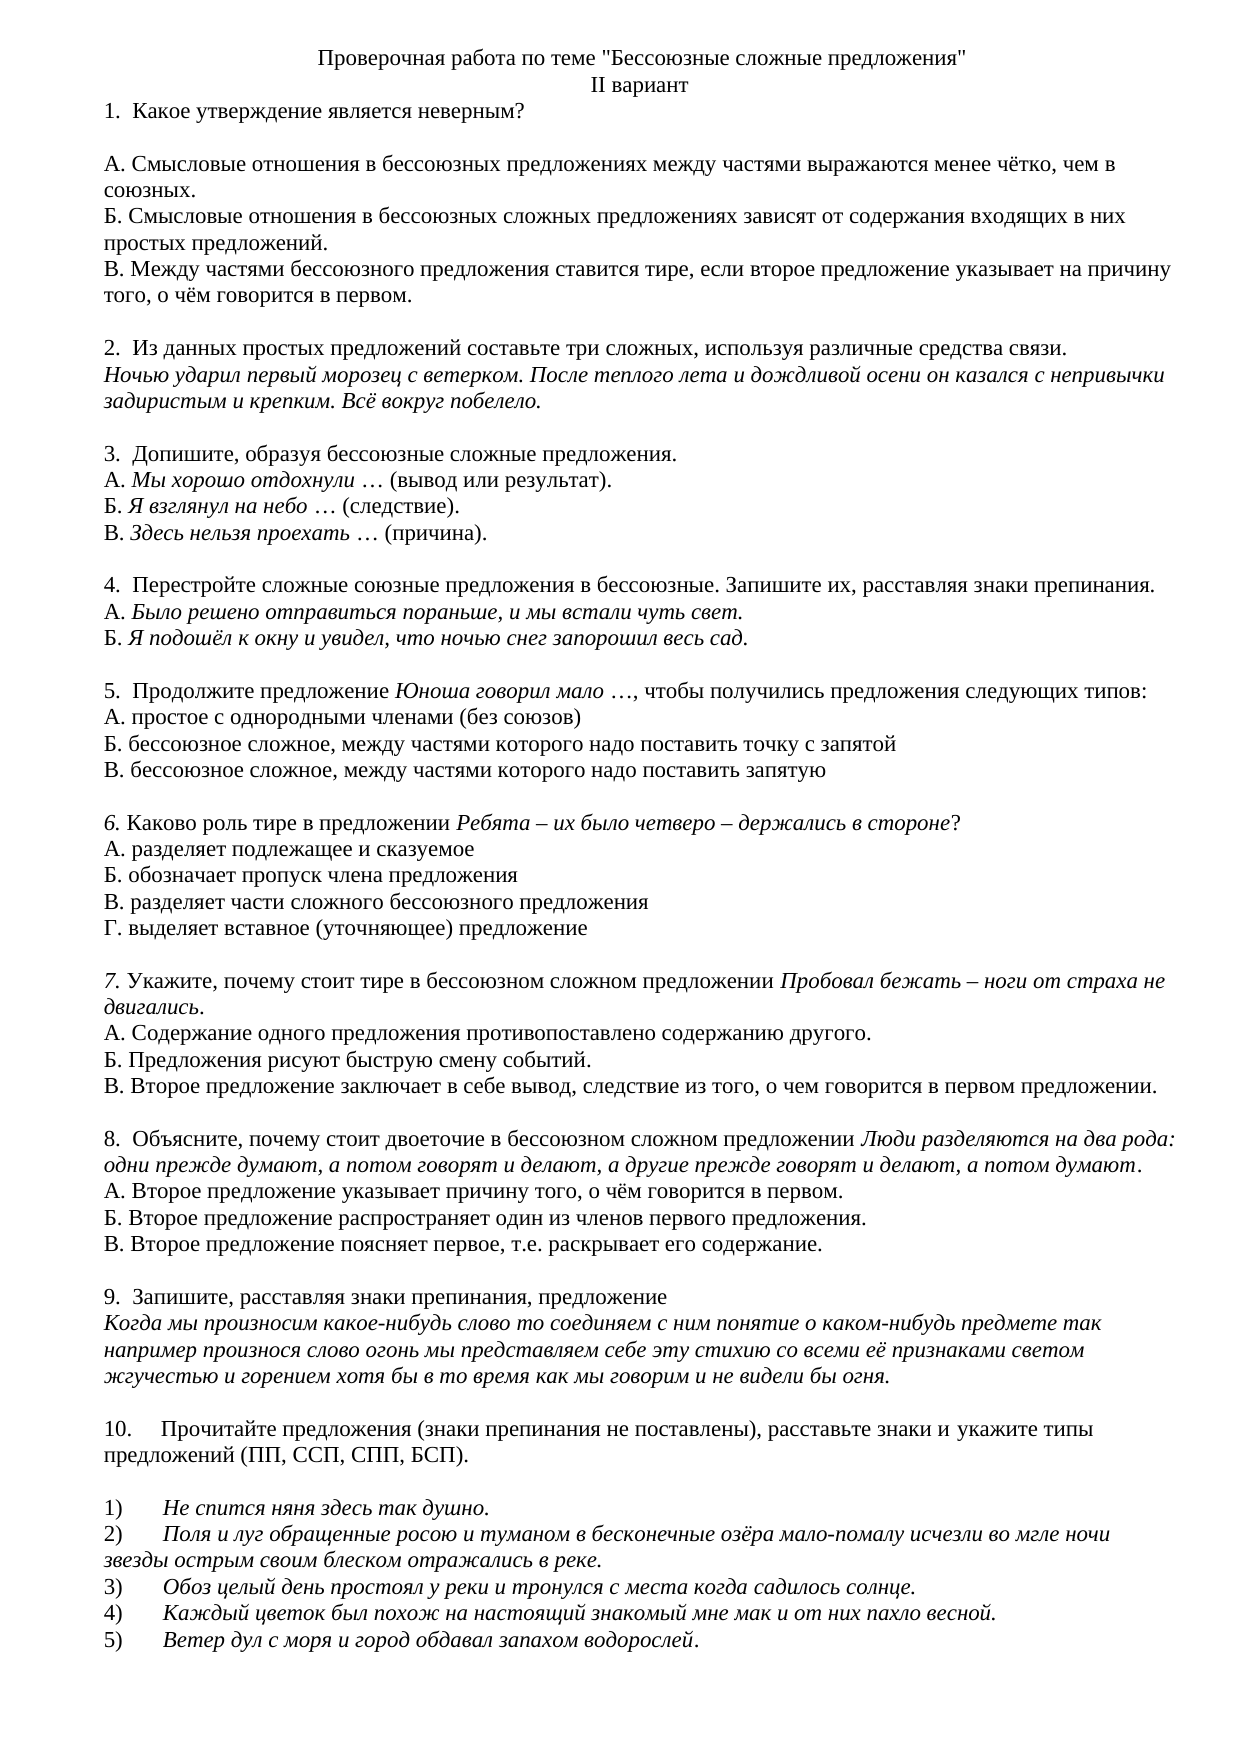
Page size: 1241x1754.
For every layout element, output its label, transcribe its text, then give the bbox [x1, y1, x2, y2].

text А. Второе предложение указывает причину того, о чём говорится в первом. [103, 1178, 1181, 1204]
text 5) Ветер дул с моря и город обдавал запахом водорослей. [103, 1626, 1181, 1652]
text В. разделяет части сложного бессоюзного предложения [103, 888, 1181, 914]
text А. простое с однородными членами (без союзов) [103, 703, 1181, 729]
text 10. Прочитайте предложения (знаки препинания не поставлены), расставьте знаки и укажите типы предложений (ПП, ССП, СПП, БСП). [103, 1415, 1181, 1467]
text 5. Продолжите предложение Юноша говорил мало …, чтобы получились предложения следующих типов: [103, 677, 1181, 703]
text Б. обозначает пропуск члена предложения [103, 861, 1181, 888]
text Б. Предложения рисуют быструю смену событий. [103, 1046, 1181, 1072]
text А. разделяет подлежащее и сказуемое [103, 835, 1181, 861]
text 4. Перестройте сложные союзные предложения в бессоюзные. Запишите их, расставляя знаки препинания. [103, 571, 1181, 598]
text Ночью ударил первый морозец с ветерком. После теплого лета и дождливой осени он казался с непривычки задиристым и крепким. Всё вокруг побелело. [103, 361, 1181, 413]
text Г. выделяет вставное (уточняющее) предложение [103, 914, 1181, 940]
text 2) Поля и луг обращенные росою и туманом в бесконечные озёра мало-помалу исчезли во мгле ночи звезды острым своим блеском отражались в реке. [103, 1520, 1181, 1573]
text 1. Какое утверждение является неверным? [103, 97, 1181, 123]
text II вариант [103, 71, 1181, 97]
text А. Мы хорошо отдохнули … (вывод или результат). [103, 466, 1181, 492]
text 3) Обоз целый день простоял у реки и тронулся с места когда садилось солнце. [103, 1573, 1181, 1599]
text Проверочная работа по теме "Бессоюзные сложные предложения" [103, 44, 1181, 71]
text Когда мы произносим какое-нибудь слово то соединяем с ним понятие о каком-нибудь предмете так например произнося слово огонь мы представляем себе эту стихию со всеми её признаками светом жгучестью и горением хотя бы в то время как мы говорим и не видели бы огня. [103, 1309, 1181, 1388]
text 4) Каждый цветок был похож на настоящий знакомый мне мак и от них пахло весной. [103, 1599, 1181, 1626]
text 8. Объясните, почему стоит двоеточие в бессоюзном сложном предложении Люди разделяются на два рода: одни прежде думают, а потом говорят и делают, а другие прежде говорят и делают, а потом думают. [103, 1125, 1181, 1178]
text 1) Не спится няня здесь так душно. [103, 1494, 1181, 1520]
text 6. Каково роль тире в предложении Ребята – их было четверо – держались в стороне? [103, 809, 1181, 835]
text В. Между частями бессоюзного предложения ставится тире, если второе предложение указывает на причину того, о чём говорится в первом. [103, 255, 1181, 308]
text А. Смысловые отношения в бессоюзных предложениях между частями выражаются менее чётко, чем в союзных. [103, 150, 1181, 202]
text Б. Я взглянул на небо … (следствие). [103, 492, 1181, 519]
text В. Второе предложение заключает в себе вывод, следствие из того, о чем говорится в первом предложении. [103, 1072, 1181, 1098]
text А. Содержание одного предложения противопоставлено содержанию другого. [103, 1019, 1181, 1046]
text Б. бессоюзное сложное, между частями которого надо поставить точку с запятой [103, 729, 1181, 756]
text В. бессоюзное сложное, между частями которого надо поставить запятую [103, 756, 1181, 782]
text 3. Допишите, образуя бессоюзные сложные предложения. [103, 440, 1181, 466]
text 2. Из данных простых предложений составьте три сложных, используя различные средства связи. [103, 334, 1181, 361]
text В. Второе предложение поясняет первое, т.е. раскрывает его содержание. [103, 1230, 1181, 1257]
text 7. Укажите, почему стоит тире в бессоюзном сложном предложении Пробовал бежать – ноги от страха не двигались. [103, 967, 1181, 1019]
text А. Было решено отправиться пораньше, и мы встали чуть свет. [103, 598, 1181, 624]
text 9. Запишите, расставляя знаки препинания, предложение [103, 1283, 1181, 1309]
text Б. Второе предложение распространяет один из членов первого предложения. [103, 1204, 1181, 1230]
text В. Здесь нельзя проехать … (причина). [103, 519, 1181, 545]
text Б. Смысловые отношения в бессоюзных сложных предложениях зависят от содержания входящих в них простых предложений. [103, 202, 1181, 255]
text Б. Я подошёл к окну и увидел, что ночью снег запорошил весь сад. [103, 624, 1181, 651]
